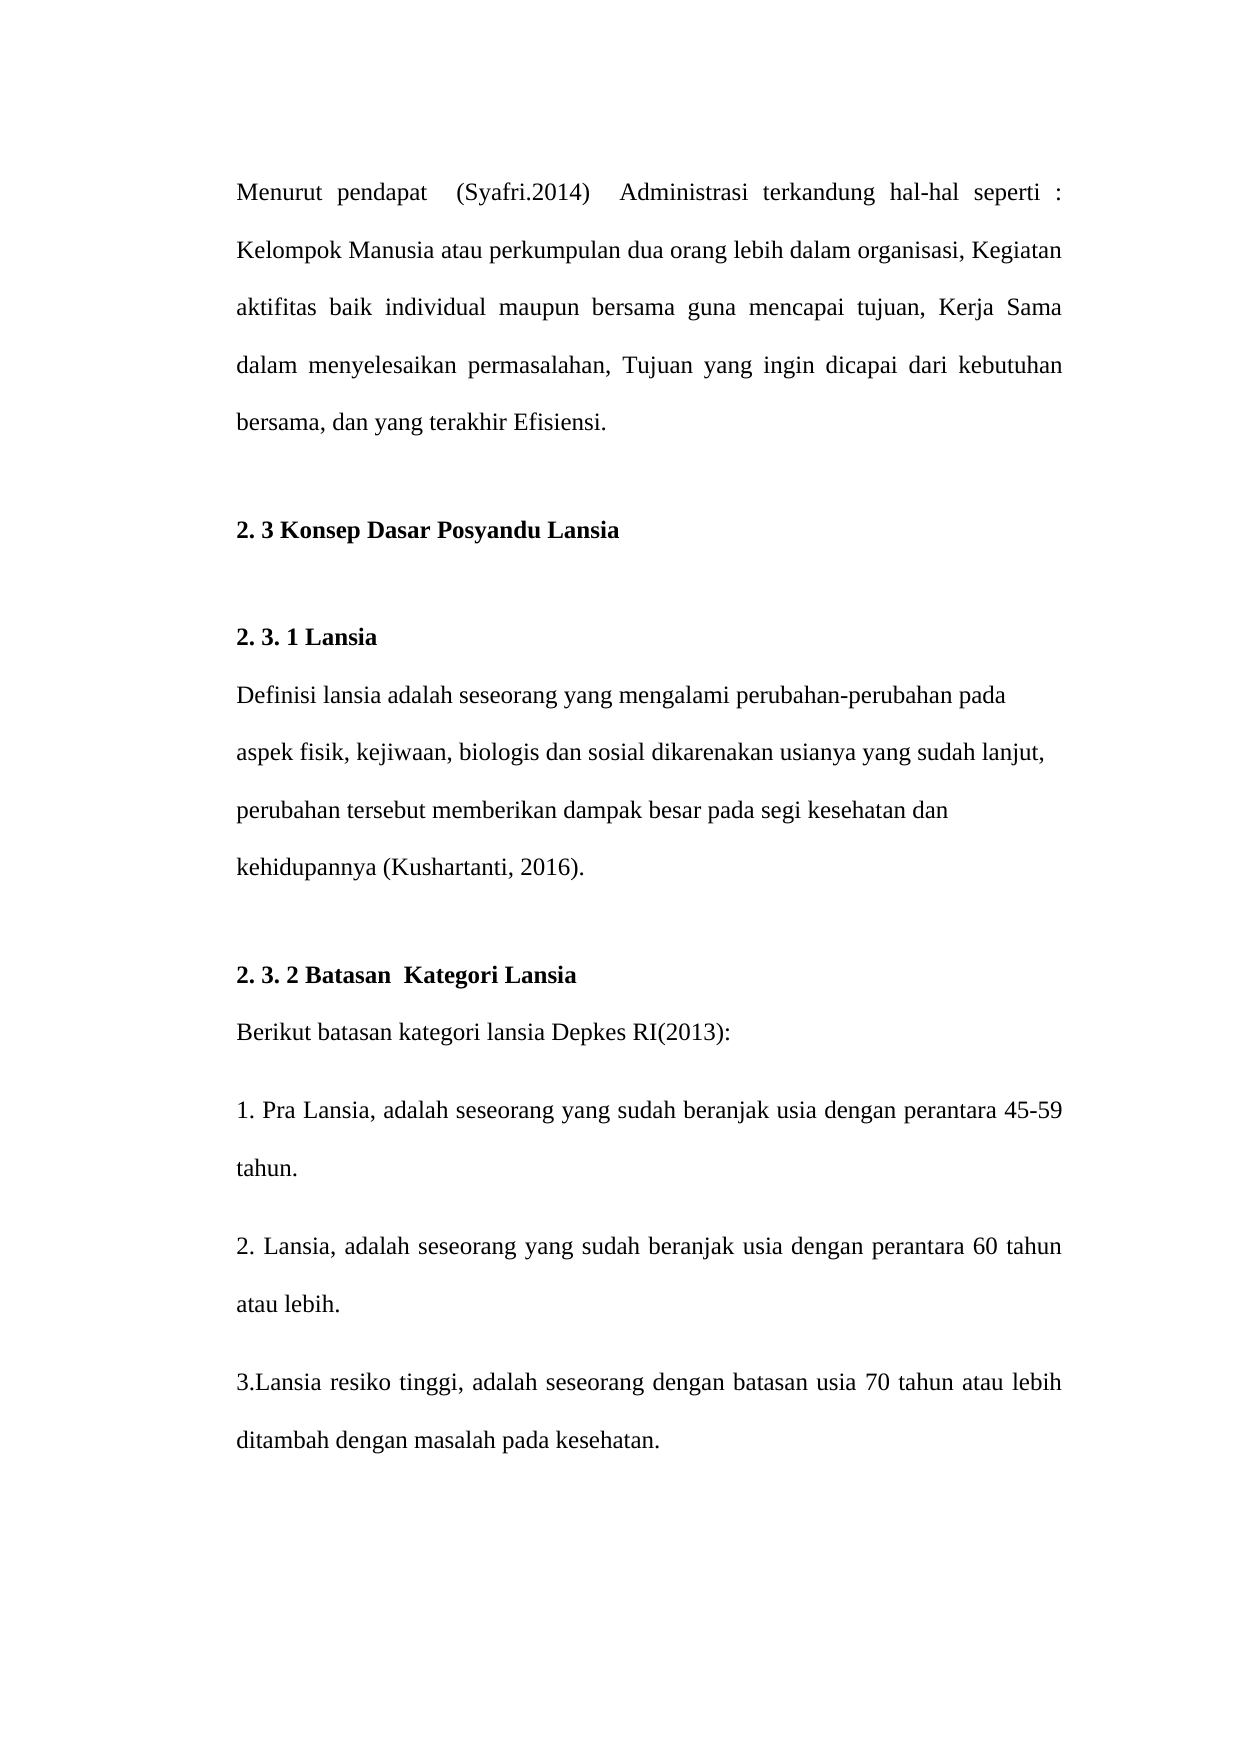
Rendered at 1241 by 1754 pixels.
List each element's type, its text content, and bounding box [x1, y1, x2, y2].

subtitle 2. 3. 2 Batasan Kategori Lansia [236, 960, 1063, 988]
text 1. Pra Lansia, adalah seseorang yang sudah beranjak usia dengan perantara 45-59 tahun. [236, 1096, 1063, 1182]
text 3.Lansia resiko tinggi, adalah seseorang dengan batasan usia 70 tahun atau lebih ditambah dengan masalah pada kesehatan. [236, 1367, 1063, 1453]
text 2. Lansia, adalah seseorang yang sudah beranjak usia dengan perantara 60 tahun atau lebih. [236, 1231, 1063, 1318]
text Berikut batasan kategori lansia Depkes RI(2013): [236, 1017, 1063, 1046]
text Menurut pendapat (Syafri.2014) Administrasi terkandung hal-hal seperti : Kelompok Manusia atau perkumpulan dua orang lebih dalam organisasi, Kegiatan aktifitas baik individual maupun bersama guna mencapai tujuan, Kerja Sama dalam menyelesaikan permasalahan, Tujuan yang ingin dicapai dari kebutuhan bersama, dan yang terakhir Efisiensi. [236, 177, 1063, 436]
text Definisi lansia adalah seseorang yang mengalami perubahan-perubahan pada aspek fisik, kejiwaan, biologis dan sosial dikarenakan usianya yang sudah lanjut, perubahan tersebut memberikan dampak besar pada segi kesehatan dan kehidupannya (Kushartanti, 2016). [236, 680, 1063, 881]
subtitle 2. 3 Konsep Dasar Posyandu Lansia [236, 515, 1063, 543]
subtitle 2. 3. 1 Lansia [236, 622, 1063, 651]
